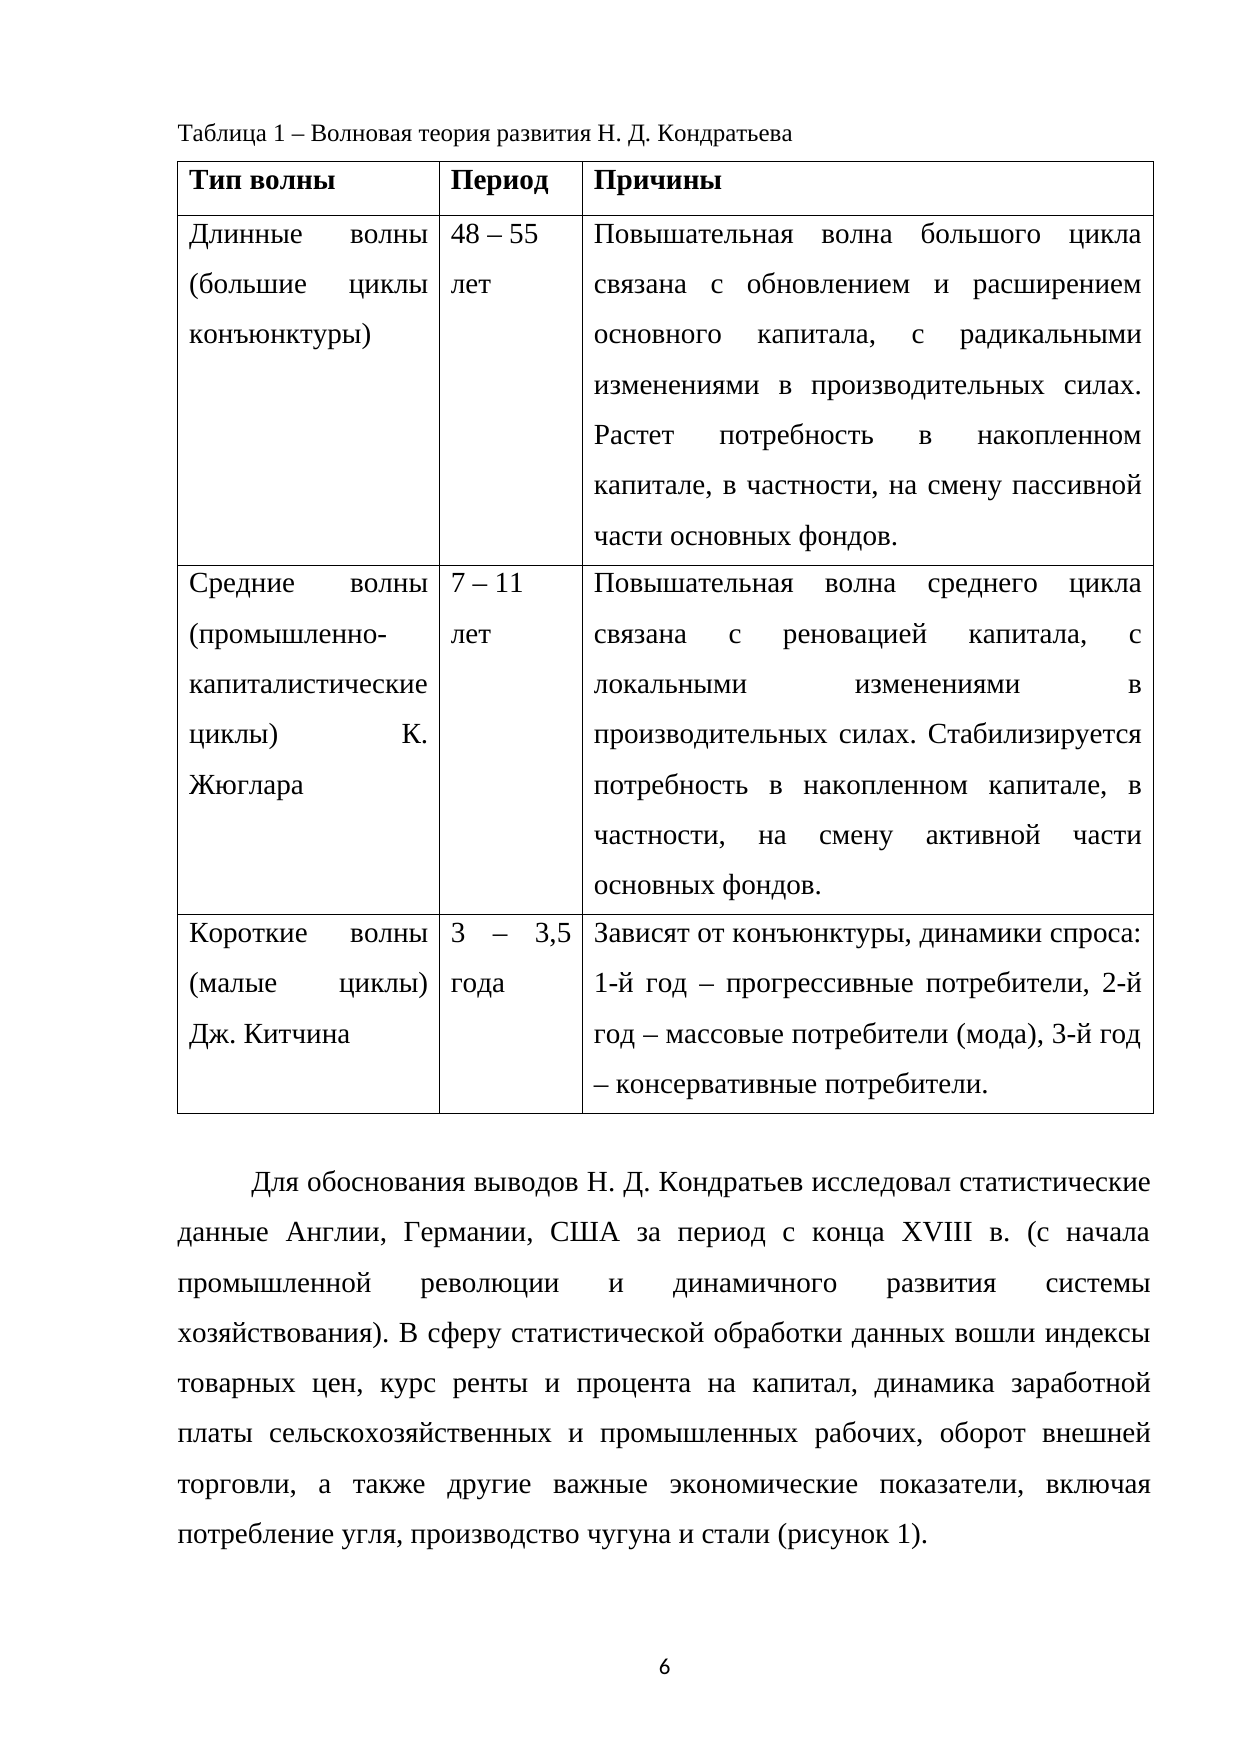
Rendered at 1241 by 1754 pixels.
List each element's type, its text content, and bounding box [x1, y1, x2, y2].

table_cell Короткие волны (малые циклы) Дж. Китчина [178, 915, 439, 1113]
table_cell Повышательная волна среднего цикла связана с реновацией капитала, с локальными изменениями в производительных силах. Стабилизируется потребность в накопленном капитале, в частности, на смену активной части основных фондов. [583, 566, 1153, 914]
text Таблица 1 – Волновая теория развития Н. Д. Кондратьева [177, 118, 1152, 147]
table_cell Длинные волны (большие циклы конъюнктуры) [178, 216, 439, 564]
table_header Причины [583, 162, 1153, 215]
table_cell 3 – 3,5 года [440, 915, 582, 1113]
table_cell Зависят от конъюнктуры, динамики спроса: 1-й год – прогрессивные потребители, 2-й год – массовые потребители (мода), 3-й год – консервативные потребители. [583, 915, 1153, 1113]
table_header Тип волны [178, 162, 439, 215]
table_cell 7 – 11 лет [440, 566, 582, 914]
text Для обоснования выводов Н. Д. Кондратьев исследовал статистические данные Англии, Германии, США за период с конца XVIII в. (с начала промышленной революции и динамичного развития системы хозяйствования). В сферу статистической обработки данных вошли индексы товарных цен, курс ренты и процента на капитал, динамика заработной платы сельскохозяйственных и промышленных рабочих, оборот внешней торговли, а также другие важные экономические показатели, включая потребление угля, производство чугуна и стали (рисунок 1). [177, 1164, 1152, 1550]
table_cell Повышательная волна большого цикла связана с обновлением и расширением основного капитала, с радикальными изменениями в производительных силах. Растет потребность в накопленном капитале, в частности, на смену пассивной части основных фондов. [583, 216, 1153, 564]
table_cell 48 – 55 лет [440, 216, 582, 564]
table_header Период [440, 162, 582, 215]
table_cell Средние волны (промышленно-капиталистические циклы) К. Жюглара [178, 566, 439, 914]
